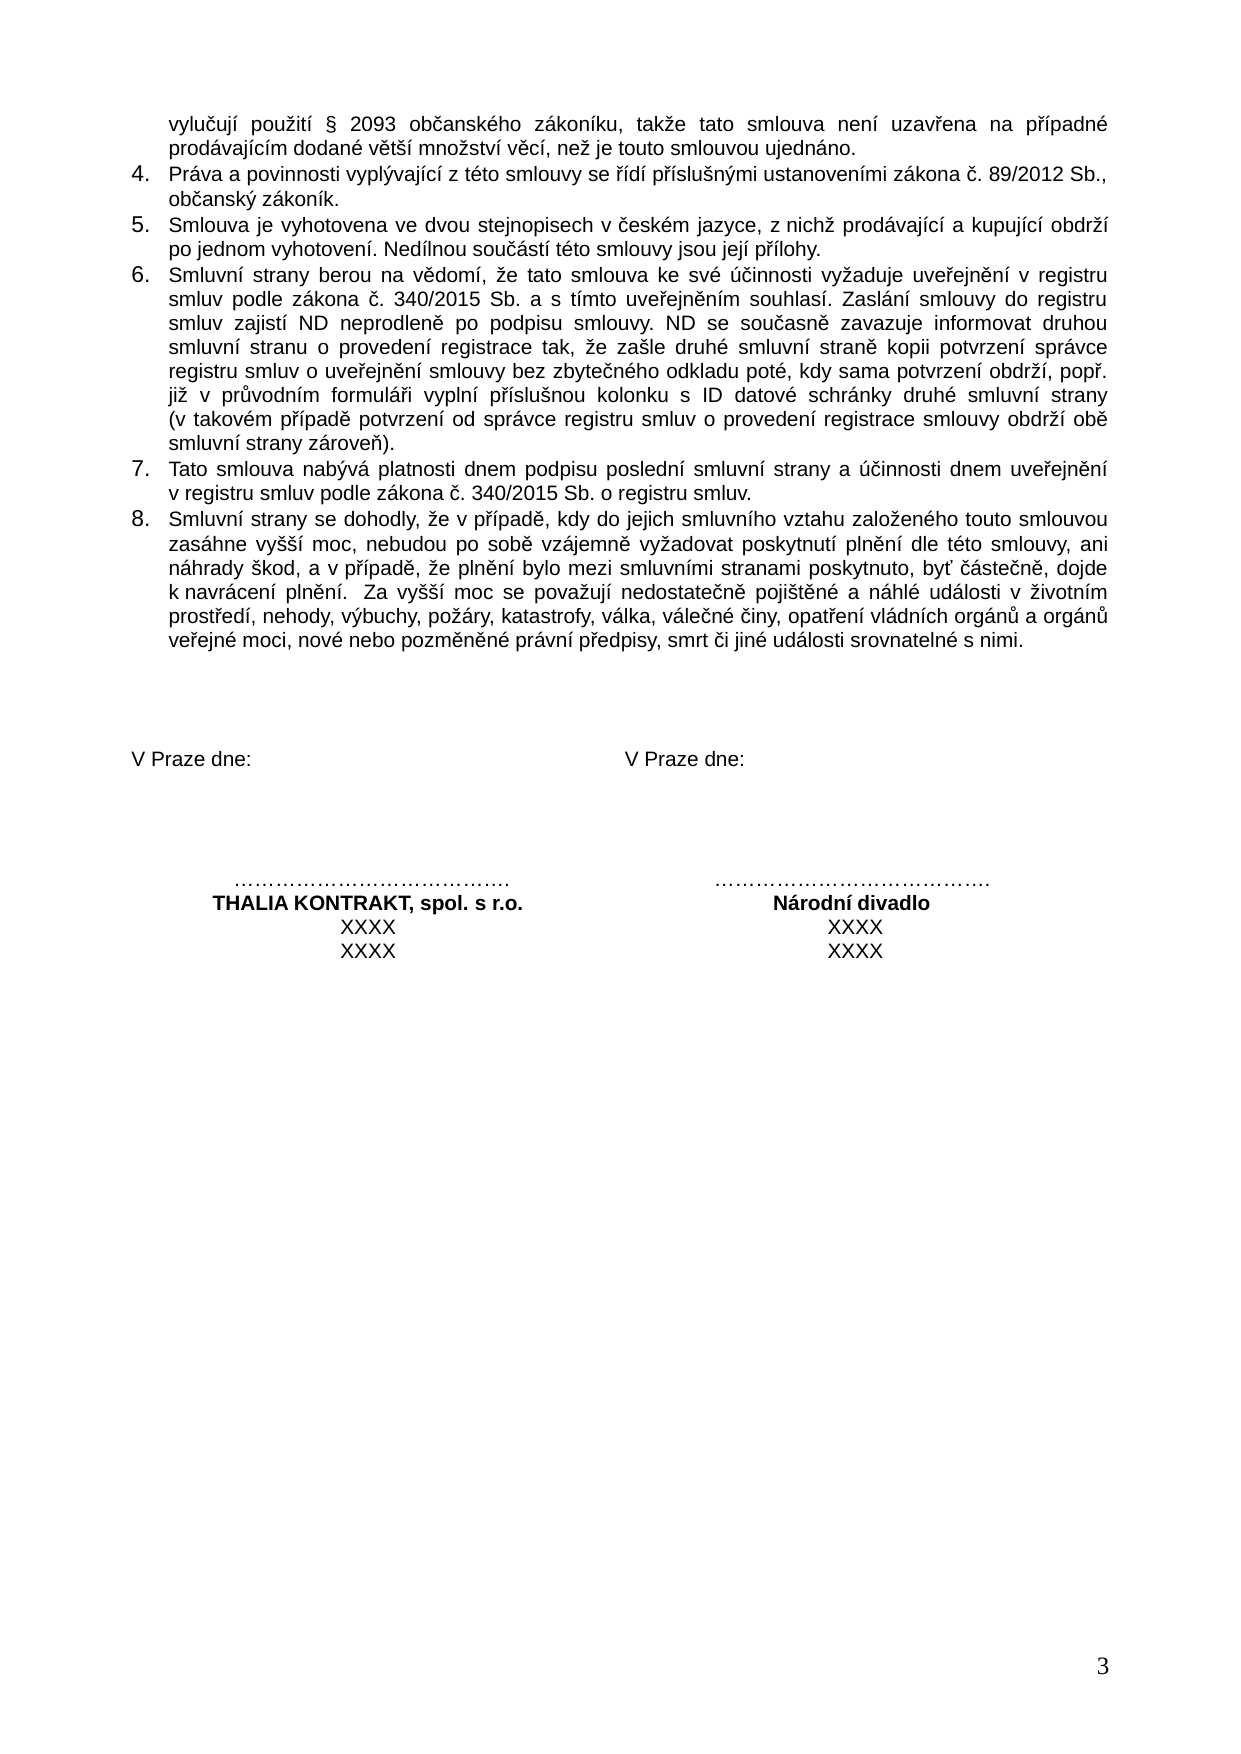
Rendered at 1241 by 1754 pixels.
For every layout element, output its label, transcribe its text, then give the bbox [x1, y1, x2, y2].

list Tato smlouva nabývá platnosti dnem podpisu poslední smluvní strany a účinnosti dnem uveřejnění v registru smluv podle zákona č. 340/2015 Sb. o registru smluv. [131, 455, 1109, 505]
list Smluvní strany se dohodly, že v případě, kdy do jejich smluvního vztahu založeného touto smlouvou zasáhne vyšší moc, nebudou po sobě vzájemně vyžadovat poskytnutí plnění dle této smlouvy, ani náhrady škod, a v případě, že plnění bylo mezi smluvními stranami poskytnuto, byť částečně, dojde k navrácení plnění. Za vyšší moc se považují nedostatečně pojištěné a náhlé události v životním prostředí, nehody, výbuchy, požáry, katastrofy, válka, válečné činy, opatření vládních orgánů a orgánů veřejné moci, nové nebo pozměněné právní předpisy, smrt či jiné události srovnatelné s nimi. [131, 505, 1109, 651]
list Práva a povinnosti vyplývající z této smlouvy se řídí příslušnými ustanoveními zákona č. 89/2012 Sb., občanský zákoník. [131, 160, 1109, 211]
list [131, 112, 1109, 160]
list Smlouva je vyhotovena ve dvou stejnopisech v českém jazyce, z nichž prodávající a kupující obdrží po jednom vyhotovení. Nedílnou součástí této smlouvy jsou její přílohy. [131, 211, 1109, 261]
list Smluvní strany berou na vědomí, že tato smlouva ke své účinnosti vyžaduje uveřejnění v registru smluv podle zákona č. 340/2015 Sb. a s tímto uveřejněním souhlasí. Zaslání smlouvy do registru smluv zajistí ND neprodleně po podpisu smlouvy. ND se současně zavazuje informovat druhou smluvní stranu o provedení registrace tak, že zašle druhé smluvní straně kopii potvrzení správce registru smluv o uveřejnění smlouvy bez zbytečného odkladu poté, kdy sama potvrzení obdrží, popř. již v průvodním formuláři vyplní příslušnou kolonku s ID datové schránky druhé smluvní strany (v takovém případě potvrzení od správce registru smluv o provedení registrace smlouvy obdrží obě smluvní strany zároveň). [131, 261, 1109, 455]
text V Praze dne: V Praze dne: [131, 747, 1109, 771]
table_header …………………………………. Národní divadlo XXXX XXXX [612, 867, 1099, 963]
table_header …………………………………. THALIA KONTRAKT, spol. s r.o. XXXX XXXX [124, 867, 612, 963]
